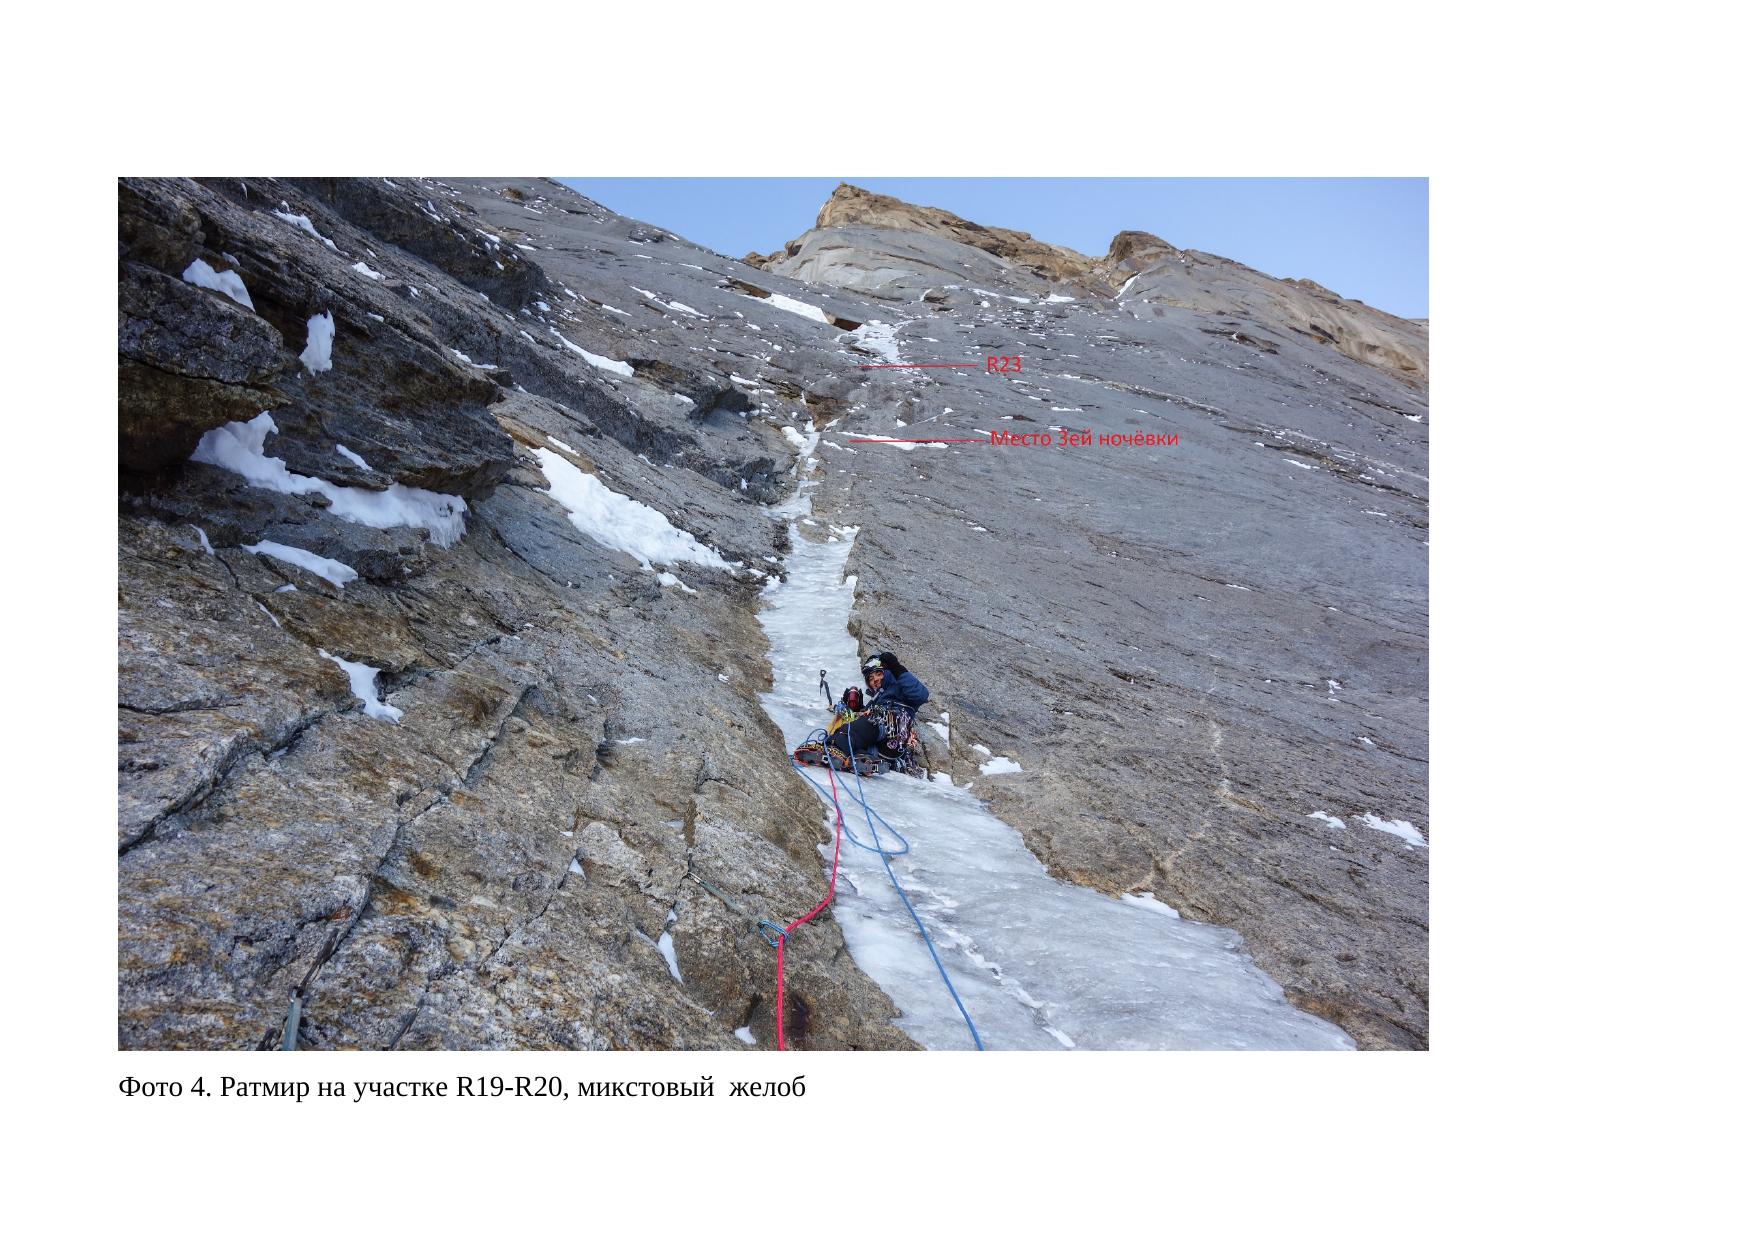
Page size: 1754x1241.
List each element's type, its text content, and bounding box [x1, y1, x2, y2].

picture [118, 177, 1429, 1051]
text Фото 4. Ратмир на участке R19-R20, микстовый желоб [118, 1069, 1581, 1103]
